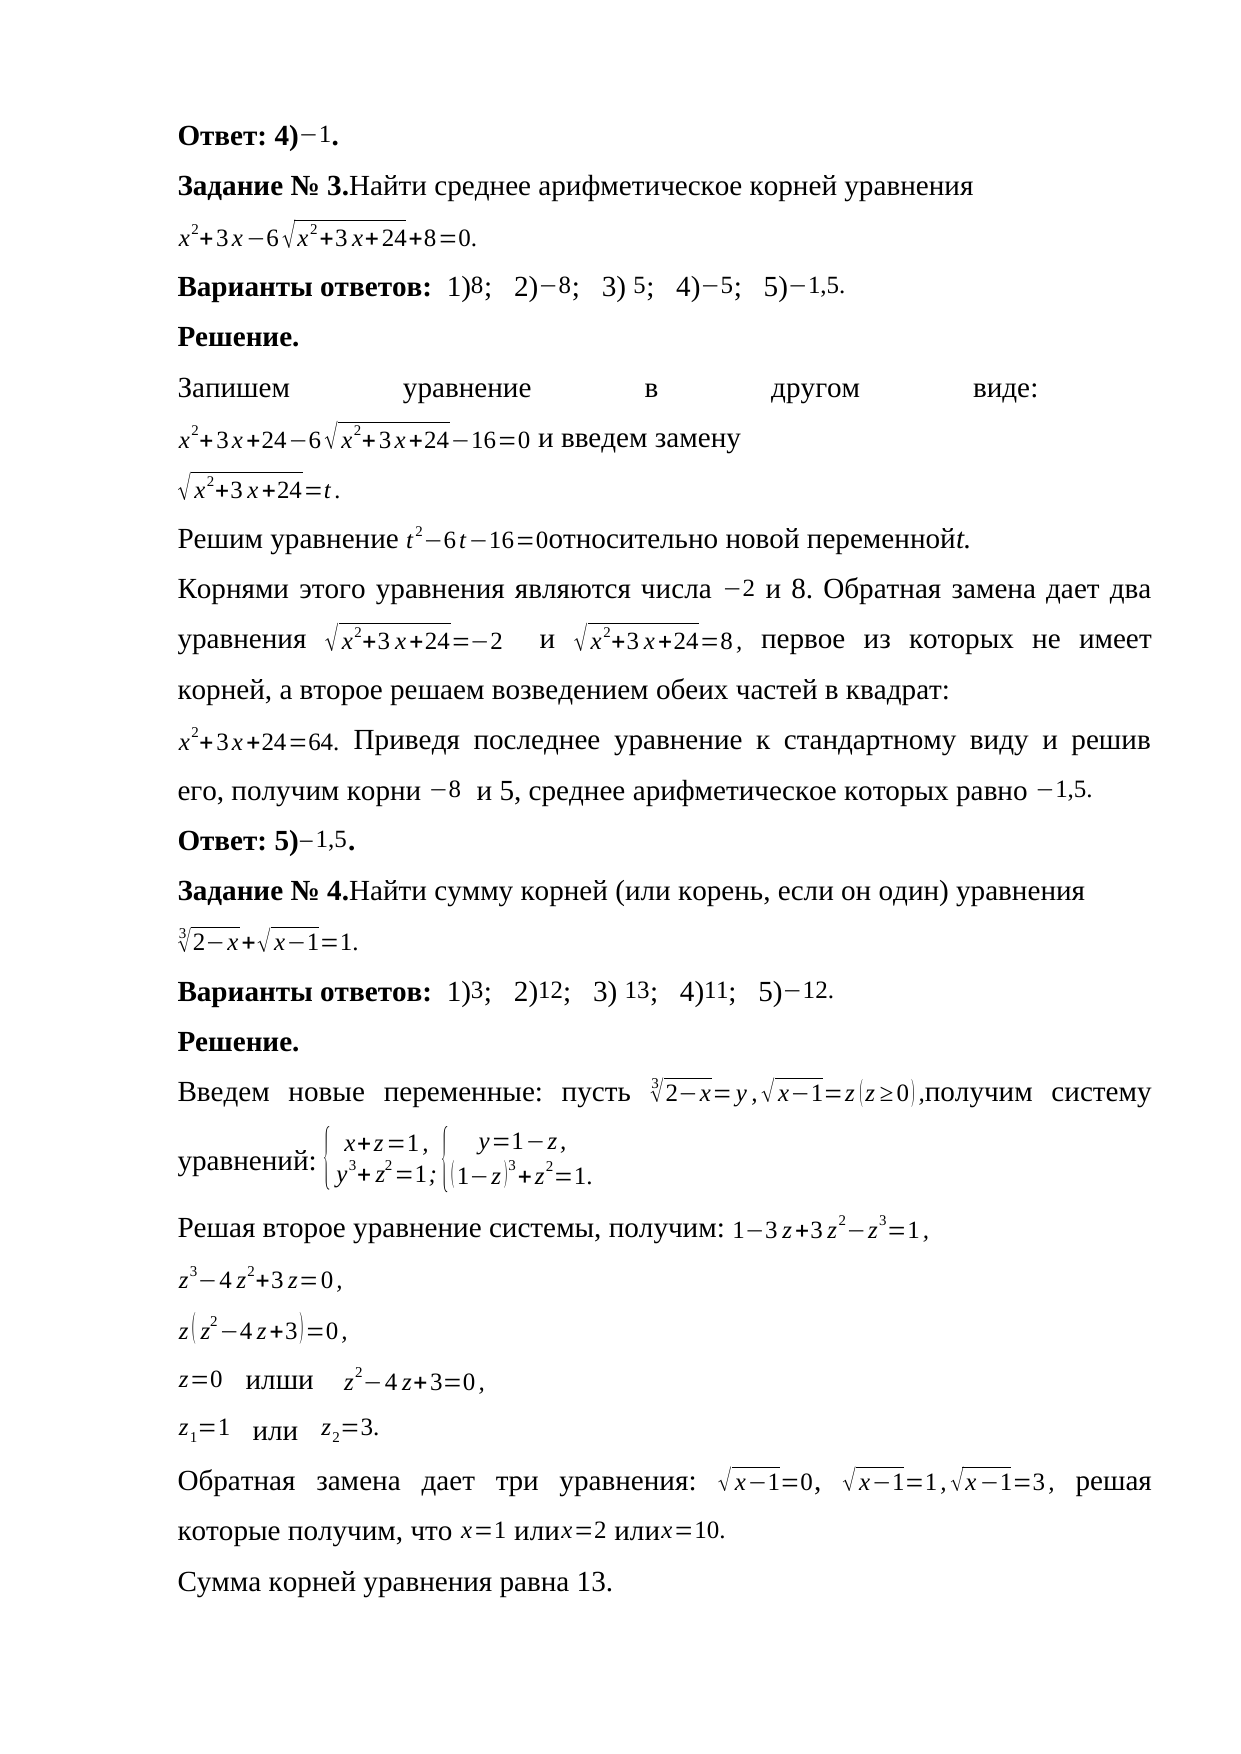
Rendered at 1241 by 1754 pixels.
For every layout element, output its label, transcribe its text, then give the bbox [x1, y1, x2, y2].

text Решение. [177, 319, 1152, 353]
text или [177, 1413, 1152, 1446]
text Сумма корней уравнения равна 13. [177, 1564, 1152, 1597]
text Решение. [177, 1024, 1152, 1058]
text Корнями этого уравнения являются числа и 8. Обратная замена дает два уравнения и первое из которых не имеет корней, а второе решаем возведением обеих частей в квадрат: [177, 571, 1152, 706]
text илши [177, 1362, 1152, 1396]
text Варианты ответов: 1); 2); 3) ; 4); 5) [177, 974, 1152, 1007]
text Приведя последнее уравнение к стандартному виду и решив его, получим корни и 5, среднее арифметическое которых равно [177, 722, 1152, 806]
text Решим уравнение относительно новой переменнойt. [177, 521, 1152, 554]
text Задание № 4.Найти сумму корней (или корень, если он один) уравнения [177, 873, 1152, 907]
text Задание № 3.Найти среднее арифметическое корней уравнения [177, 168, 1152, 202]
text Ответ: 4). [177, 118, 1152, 152]
text Ответ: 5). [177, 823, 1152, 856]
text Введем новые переменные: пусть получим систему уравнений: [177, 1074, 1152, 1194]
text Решая второе уравнение системы, получим: [177, 1211, 1152, 1244]
text Варианты ответов: 1); 2); 3) ; 4); 5) [177, 269, 1152, 303]
text Запишем уравнение в другом виде: и введем замену [177, 370, 1152, 454]
text Обратная замена дает три уравнения: , решая которые получим, что или или [177, 1463, 1152, 1547]
